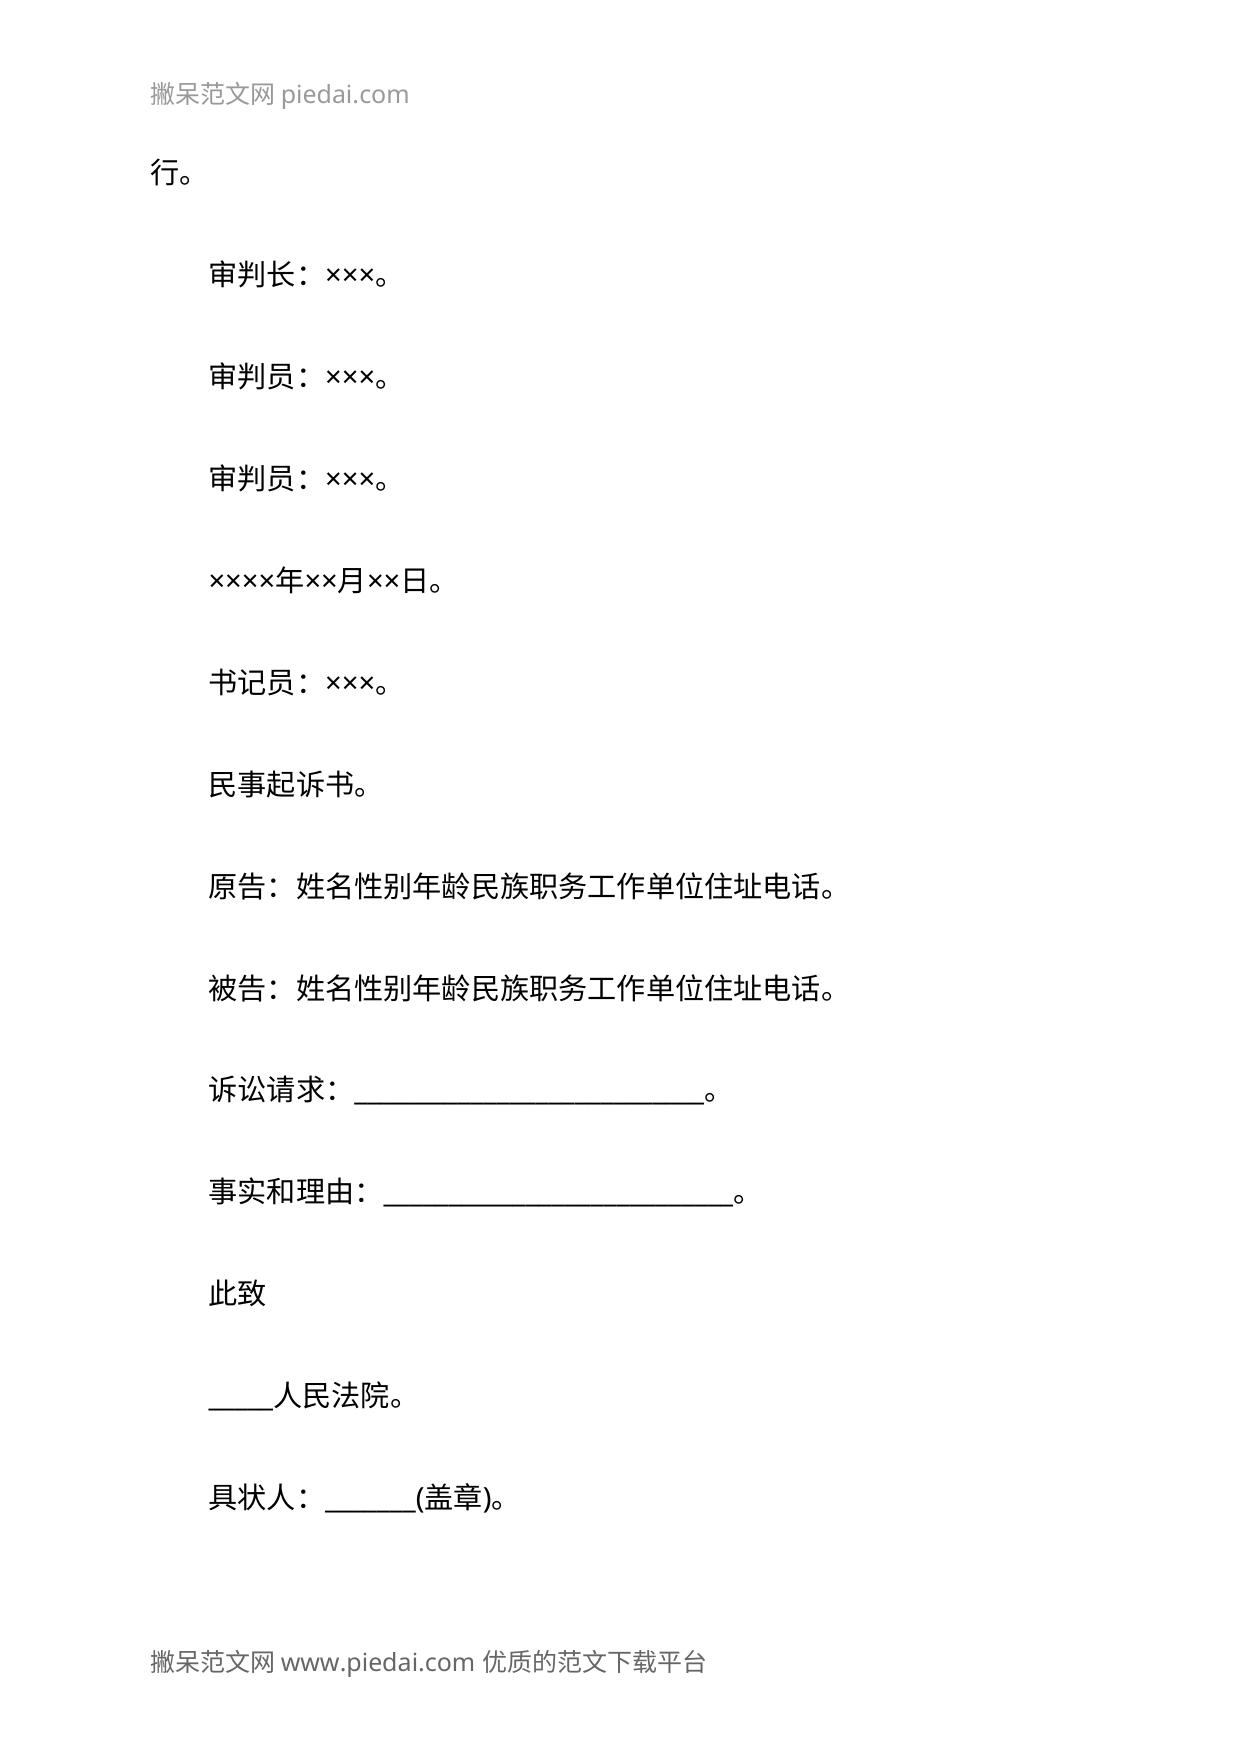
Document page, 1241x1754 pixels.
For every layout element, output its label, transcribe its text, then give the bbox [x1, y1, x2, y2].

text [150, 150, 1090, 192]
text 此致 [150, 1271, 1090, 1313]
text 事实和理由：___________________________。 [150, 1169, 1090, 1211]
text ××××年××月××日。 [150, 558, 1090, 600]
text 审判员：×××。 [150, 456, 1090, 498]
text _____人民法院。 [150, 1373, 1090, 1415]
text 被告：姓名性别年龄民族职务工作单位住址电话。 [150, 965, 1090, 1007]
text 书记员：×××。 [150, 660, 1090, 702]
text 诉讼请求：___________________________。 [150, 1067, 1090, 1109]
text 具状人：_______(盖章)。 [150, 1475, 1090, 1517]
text 原告：姓名性别年龄民族职务工作单位住址电话。 [150, 863, 1090, 906]
text 审判员：×××。 [150, 354, 1090, 396]
text 审判长：×××。 [150, 252, 1090, 294]
text 民事起诉书。 [150, 762, 1090, 804]
